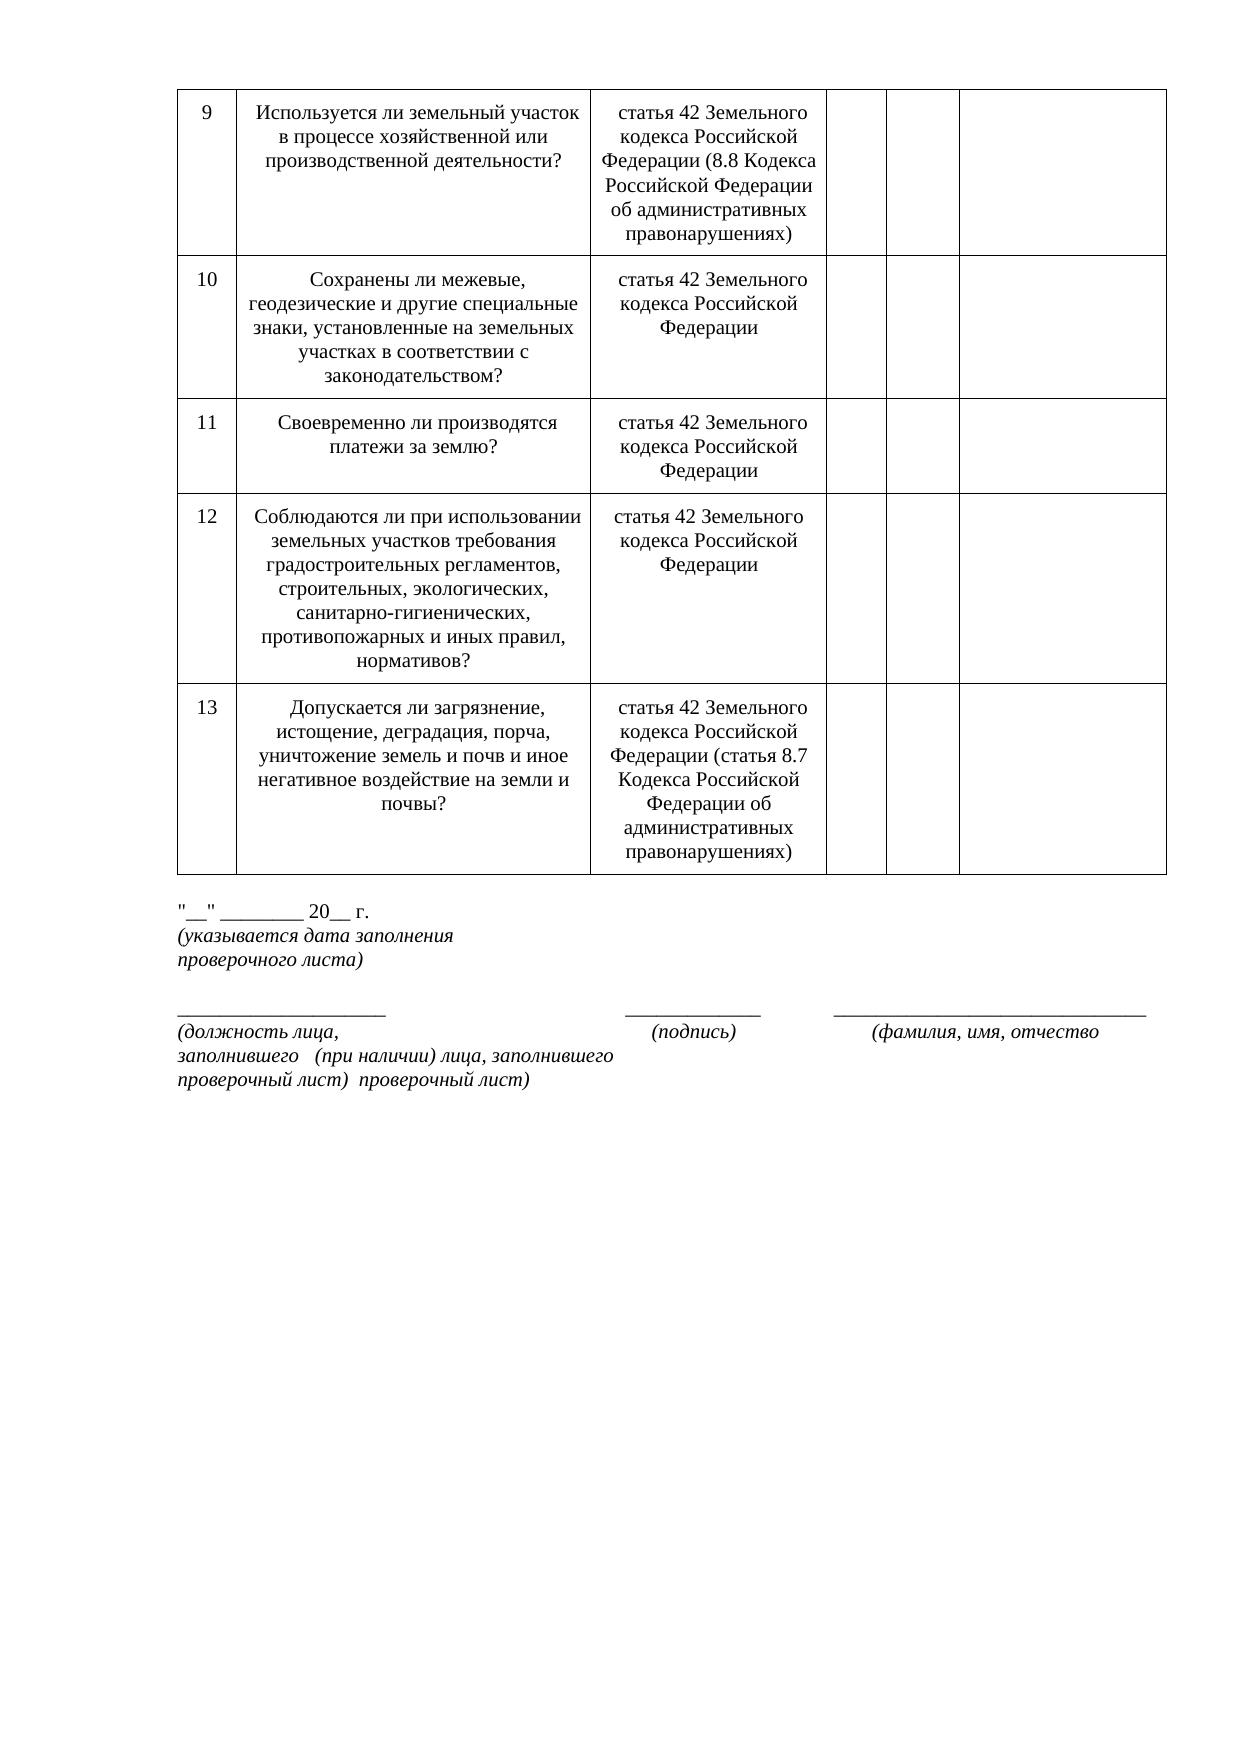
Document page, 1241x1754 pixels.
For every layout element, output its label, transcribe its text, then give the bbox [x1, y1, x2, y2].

table_cell [827, 256, 886, 398]
text "__" ________ 20__ г. [177, 899, 1167, 923]
text (указывается дата заполнения [177, 923, 1167, 947]
table_cell [887, 494, 959, 683]
table_cell [827, 399, 886, 492]
table_cell [960, 256, 1166, 398]
table_cell [827, 494, 886, 683]
table_cell статья 42 Земельного кодекса Российской Федерации (статья 8.7 Кодекса Российской Федерации об административных правонарушениях) [591, 684, 826, 874]
table_cell [887, 256, 959, 398]
table_cell [887, 399, 959, 492]
table_cell [827, 90, 886, 255]
table_cell статья 42 Земельного кодекса Российской Федерации [591, 256, 826, 398]
table_cell [960, 494, 1166, 683]
table_cell 10 [178, 256, 236, 398]
table_cell Своевременно ли производятся платежи за землю? [237, 399, 590, 492]
table_cell 11 [178, 399, 236, 492]
table_cell [960, 399, 1166, 492]
table_cell Сохранены ли межевые, геодезические и другие специальные знаки, установленные на земельных участках в соответствии с законодательством? [237, 256, 590, 398]
table_cell статья 42 Земельного кодекса Российской Федерации [591, 494, 826, 683]
table_cell [827, 684, 886, 874]
table_cell 12 [178, 494, 236, 683]
table_cell Используется ли земельный участок в процессе хозяйственной или производственной деятельности? [237, 90, 590, 255]
table_cell 13 [178, 684, 236, 874]
table_cell статья 42 Земельного кодекса Российской Федерации [591, 399, 826, 492]
table_cell Допускается ли загрязнение, истощение, деградация, порча, уничтожение земель и почв и иное негативное воздействие на земли и почвы? [237, 684, 590, 874]
text проверочный лист) проверочный лист) [177, 1067, 1167, 1091]
table_cell [960, 90, 1166, 255]
table_cell [960, 684, 1166, 874]
table_cell статья 42 Земельного кодекса Российской Федерации (8.8 Кодекса Российской Федерации об административных правонарушениях) [591, 90, 826, 255]
text ____________________ _____________ ______________________________ [177, 995, 1167, 1019]
table_cell 9 [178, 90, 236, 255]
table_cell [887, 684, 959, 874]
text (должность лица, (подпись) (фамилия, имя, отчество заполнившего (при наличии) лица, заполнившего [177, 1019, 1167, 1067]
table_cell Соблюдаются ли при использовании земельных участков требования градостроительных регламентов, строительных, экологических, санитарно-гигиенических, противопожарных и иных правил, нормативов? [237, 494, 590, 683]
table_cell [887, 90, 959, 255]
text проверочного листа) [177, 947, 1167, 971]
